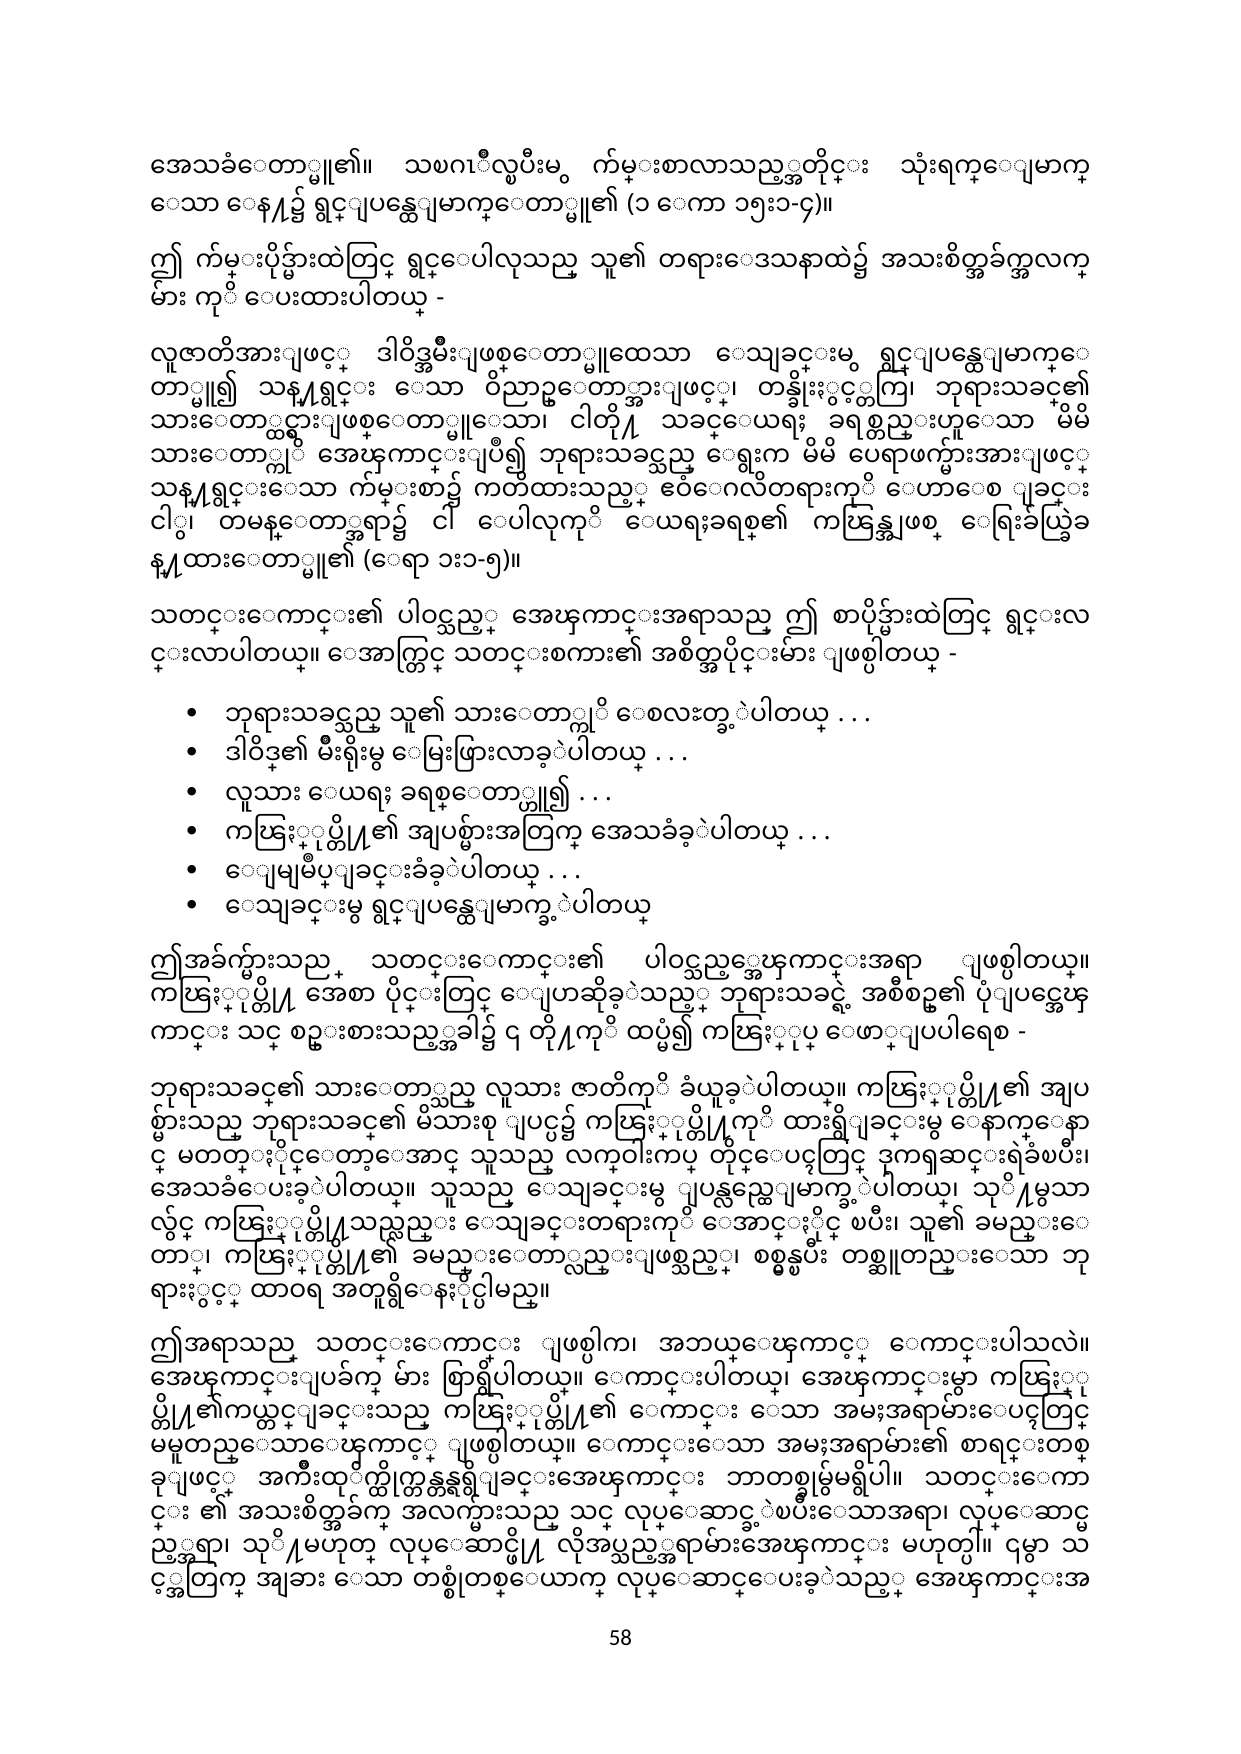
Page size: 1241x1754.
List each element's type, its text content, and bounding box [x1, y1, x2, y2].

text ဤ က်မ္းပိုဒ္မ်ားထဲတြင္ ရွင္ေပါလုသည္ သူ၏ တရားေဒသနာထဲ၌ အသးစိတ္အခ်က္အလက္မ်ား ကုိ ေပးထားပါတယ္ - [150, 244, 1090, 313]
list လူသား ေယရႈ ခရစ္ေတာ္ဟူ၍ . . . [187, 773, 1090, 807]
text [150, 150, 1090, 218]
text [150, 1328, 1090, 1592]
list ဘုရားသခင္သည္ သူ၏ သားေတာ္ကုိ ေစလႊတ္ခ့ဲပါတယ္ . . . [187, 695, 1090, 729]
text ဤအခ်က္မ်ားသည္ သတင္းေကာင္း၏ ပါဝင္သည့္အေၾကာင္းအရာ ျဖစ္ပါတယ္။ ကၽြႏ္ုပ္တို႔ အေစာ ပိုင္းတြင္ ေျပာဆိုခ့ဲသည့္ ဘုရားသခင္ရဲ့ အစီစဥ္၏ ပုံျပင္အေၾကာင္း သင္ စဥ္းစားသည့္အခါ၌ ၎ တို႔ကုိ ထပ္မံ၍ ကၽြႏ္ုပ္ ေဖာ္ျပပါရေစ - [150, 945, 1090, 1047]
list ကၽြႏ္ုပ္တို႔၏ အျပစ္မ်ားအတြက္ အေသခံခ့ဲပါတယ္ . . . [187, 812, 1090, 846]
list ဒါဝိဒ္၏ မ်ဳိးရိုးမွ ေမြးဖြားလာခ့ဲပါတယ္ . . . [187, 734, 1090, 768]
list ေသျခင္းမွ ရွင္ျပန္ထေျမာက္ခ့ဲပါတယ္ [187, 891, 1090, 920]
text ဘုရားသခင္၏ သားေတာ္သည္ လူသား ဇာတိကုိ ခံယူခ့ဲပါတယ္။ ကၽြႏ္ုပ္တို႔၏ အျပစ္မ်ားသည္ ဘုရားသခင္၏ မိသားစု ျပင္ပ၌ ကၽြႏ္ုပ္တို႔ကုိ ထားရွိျခင္းမွ ေနာက္ေနာင္ မတတ္ႏိုင္ေတာ့ေအာင္ သူသည္ လက္ဝါးကပ္ တိုင္ေပၚတြင္ ဒုကၡဆင္းရဲခံၿပီး၊ အေသခံေပးခ့ဲပါတယ္။ သူသည္ ေသျခင္းမွ ျပန္လည္ထေျမာက္ခ့ဲပါတယ္၊ သုိ႔မွသာလွ်င္ ကၽြႏ္ုပ္တို႔သည္လည္း ေသျခင္းတရားကုိ ေအာင္ႏိုင္ ၿပီး၊ သူ၏ ခမည္းေတာ္၊ ကၽြႏ္ုပ္တို႔၏ ခမည္းေတာ္လည္းျဖစ္သည့္၊ စစ္မွန္ၿပီး တစ္ဆူတည္းေသာ ဘုရားႏွင့္ ထာဝရ အတူရွိေနႏိုင္ပါမည္။ [150, 1073, 1090, 1303]
text သတင္းေကာင္း၏ ပါဝင္သည့္ အေၾကာင္းအရာသည္ ဤ စာပိုဒ္မ်ားထဲတြင္ ရွင္းလင္းလာပါတယ္။ ေအာက္တြင္ သတင္းစကား၏ အစိတ္အပိုင္းမ်ား ျဖစ္ပါတယ္ - [150, 601, 1090, 669]
list ေျမျမဳပ္ျခင္းခံခ့ဲပါတယ္ . . . [187, 851, 1090, 886]
text လူဇာတိအားျဖင့္ ဒါဝိဒ္အမ်ဳိးျဖစ္ေတာ္မူထေသာ ေသျခင္းမွ ရွင္ျပန္ထေျမာက္ေတာ္မူ၍ သန္႔ရွင္း ေသာ ဝိညာဥ္ေတာ္အားျဖင့္၊ တန္ခိုးႏွင့္တကြ၊ ဘုရားသခင္၏ သားေတာ္ထင္ရွားျဖစ္ေတာ္မူေသာ၊ ငါတို႔ သခင္ေယရႈ ခရစ္တည္းဟူေသာ မိမိသားေတာ္ကုိ အေၾကာင္းျပဳ၍ ဘုရားသခင္သည္ ေရွးက မိမိ ပေရာဖက္မ်ားအားျဖင့္ သန္႔ရွင္းေသာ က်မ္းစာ၌ ကတိထားသည့္ ဧဝံေဂလိတရားကုိ ေဟာေစ ျခင္းငါွ၊ တမန္ေတာ္အရာ၌ ငါ ေပါလုကုိ ေယရႈခရစ္၏ ကၽြန္အျဖစ္ ေရြးခ်ယ္ခြဲခန္႔ထားေတာ္မူ၏ (ေရာ ၁း၁-၅)။ [150, 338, 1090, 574]
